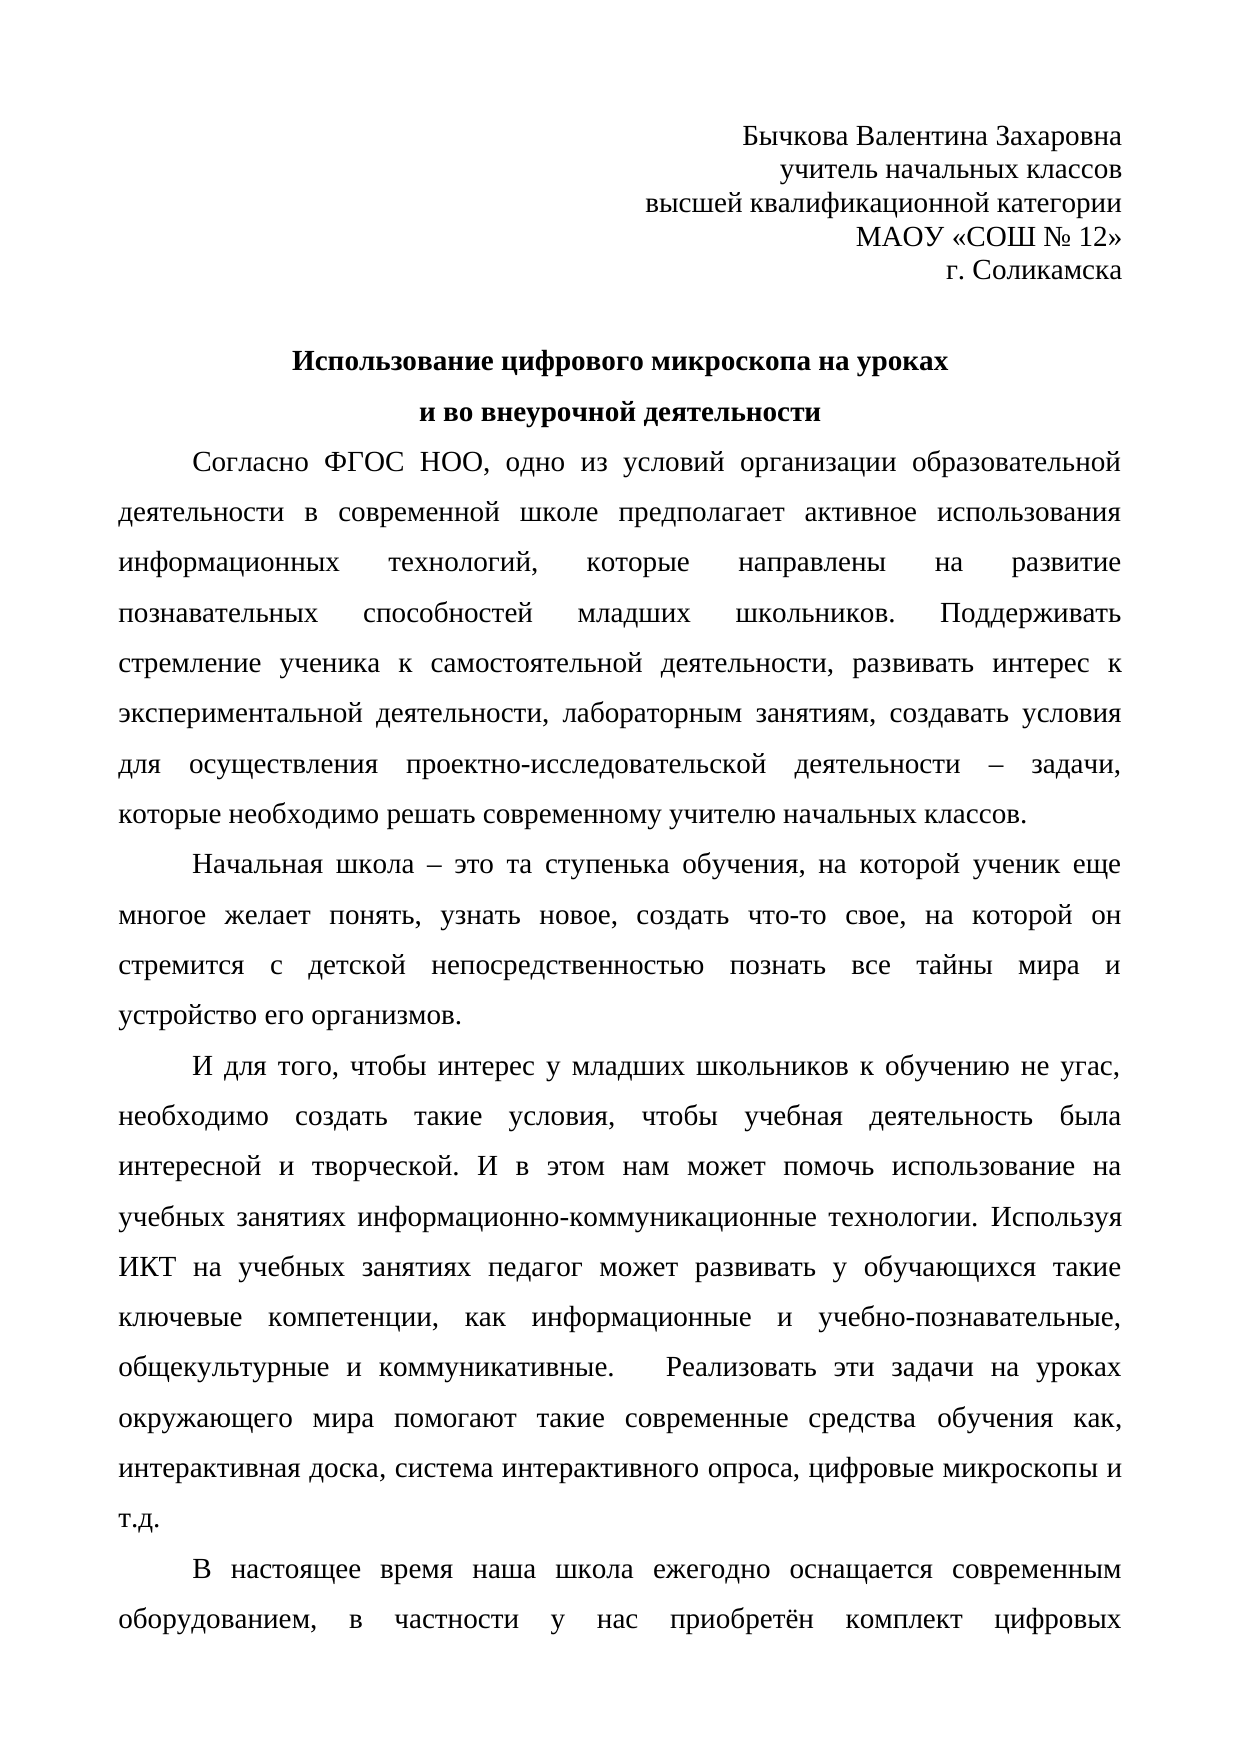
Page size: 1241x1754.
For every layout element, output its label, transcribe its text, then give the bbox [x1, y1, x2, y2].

text г. Соликамска [118, 252, 1122, 286]
text МАОУ «СОШ № 12» [118, 219, 1122, 252]
text Использование цифрового микроскопа на уроках [118, 343, 1122, 377]
text учитель начальных классов [118, 152, 1122, 185]
text Начальная школа – это та ступенька обучения, на которой ученик еще многое желает понять, узнать новое, создать что-то свое, на которой он стремится с детской непосредственностью познать все тайны мира и устройство его организмов. [118, 846, 1122, 1031]
text И для того, чтобы интерес у младших школьников к обучению не угас, необходимо создать такие условия, чтобы учебная деятельность была интересной и творческой. И в этом нам может помочь использование на учебных занятиях информационно-коммуникационные технологии. Используя ИКТ на учебных занятиях педагог может развивать у обучающихся такие ключевые компетенции, как информационные и учебно-познавательные, общекультурные и коммуникативные. Реализовать эти задачи на уроках окружающего мира помогают такие современные средства обучения как, интерактивная доска, система интерактивного опроса, цифровые микроскопы и т.д. [118, 1048, 1122, 1534]
text и во внеурочной деятельности [118, 394, 1122, 427]
text Бычкова Валентина Захаровна [118, 118, 1122, 152]
text Согласно ФГОС НОО, одно из условий организации образовательной деятельности в современной школе предполагает активное использования информационных технологий, которые направлены на развитие познавательных способностей младших школьников. Поддерживать стремление ученика к самостоятельной деятельности, развивать интерес к экспериментальной деятельности, лабораторным занятиям, создавать условия для осуществления проектно-исследовательской деятельности – задачи, которые необходимо решать современному учителю начальных классов. [118, 444, 1122, 830]
text высшей квалификационной категории [118, 185, 1122, 219]
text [118, 1551, 1122, 1635]
